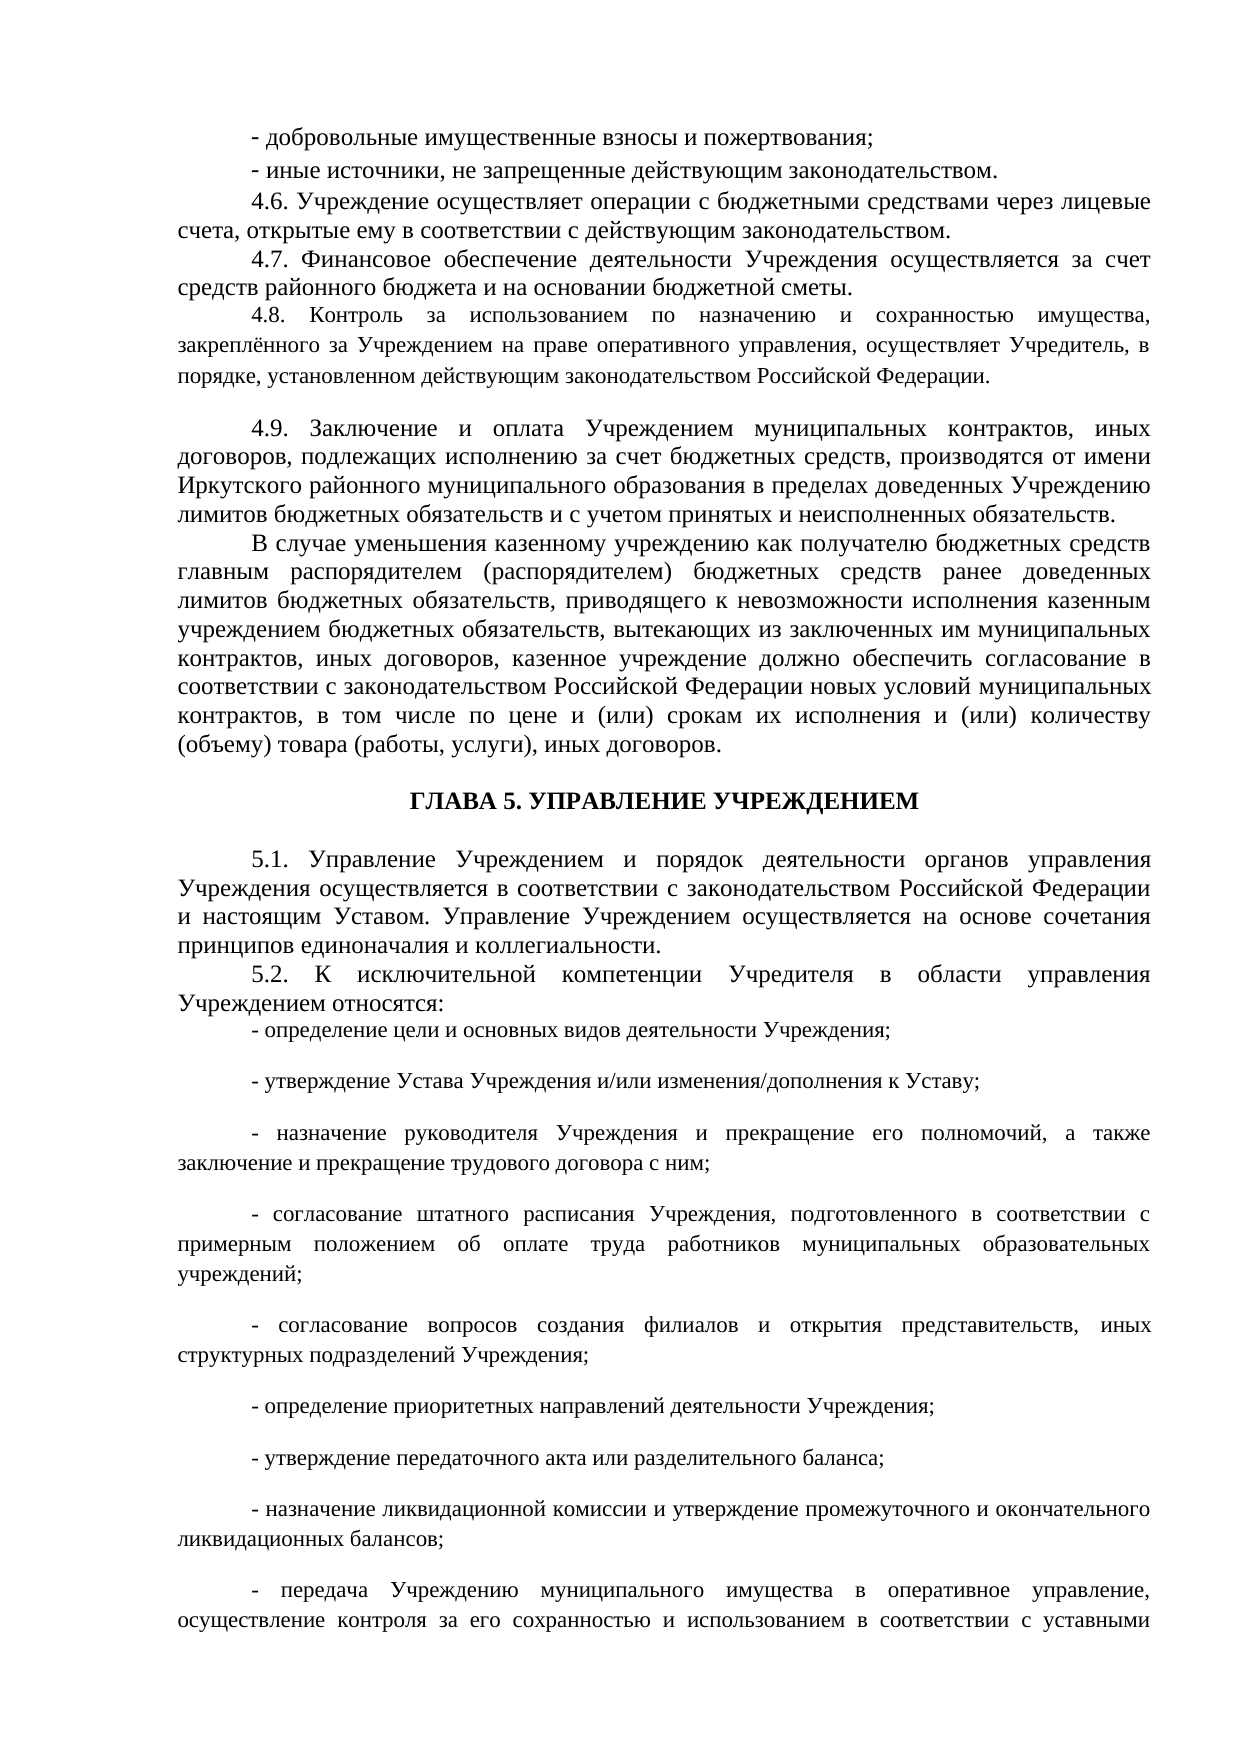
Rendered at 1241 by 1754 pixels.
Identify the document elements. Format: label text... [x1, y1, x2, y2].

text - утверждение Устава Учреждения и/или изменения/дополнения к Уставу; [177, 1067, 1152, 1094]
text 4.8. Контроль за использованием по назначению и сохранностью имущества, закреплённого за Учреждением на праве оперативного управления, осуществляет Учредитель, в порядке, установленном действующим законодательством Российской Федерации. [177, 301, 1152, 388]
text - согласование вопросов создания филиалов и открытия представительств, иных структурных подразделений Учреждения; [177, 1311, 1152, 1368]
text 4.6. Учреждение осуществляет операции с бюджетными средствами через лицевые счета, открытые ему в соответствии с действующим законодательством. [177, 186, 1152, 244]
list иные источники, не запрещенные действующим законодательством. [251, 152, 1152, 186]
text 4.9. Заключение и оплата Учреждением муниципальных контрактов, иных договоров, подлежащих исполнению за счет бюджетных средств, производятся от имени Иркутского районного муниципального образования в пределах доведенных Учреждению лимитов бюджетных обязательств и с учетом принятых и неисполненных обязательств. [177, 413, 1152, 528]
text - назначение ликвидационной комиссии и утверждение промежуточного и окончательного ликвидационных балансов; [177, 1494, 1152, 1551]
text - назначение руководителя Учреждения и прекращение его полномочий, а также заключение и прекращение трудового договора с ним; [177, 1118, 1152, 1175]
text 4.7. Финансовое обеспечение деятельности Учреждения осуществляется за счет средств районного бюджета и на основании бюджетной сметы. [177, 244, 1152, 301]
text 5.2. К исключительной компетенции Учредителя в области управления Учреждением относятся: [177, 959, 1152, 1016]
text - определение цели и основных видов деятельности Учреждения; [177, 1016, 1152, 1043]
text - утверждение передаточного акта или разделительного баланса; [177, 1443, 1152, 1470]
text 5.1. Управление Учреждением и порядок деятельности органов управления Учреждения осуществляется в соответствии с законодательством Российской Федерации и настоящим Уставом. Управление Учреждением осуществляется на основе сочетания принципов единоначалия и коллегиальности. [177, 844, 1152, 959]
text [177, 1576, 1152, 1632]
text ГЛАВА 5. УПРАВЛЕНИЕ УЧРЕЖДЕНИЕМ [177, 786, 1152, 815]
list добровольные имущественные взносы и пожертвования; [251, 118, 1152, 152]
text В случае уменьшения казенному учреждению как получателю бюджетных средств главным распорядителем (распорядителем) бюджетных средств ранее доведенных лимитов бюджетных обязательств, приводящего к невозможности исполнения казенным учреждением бюджетных обязательств, вытекающих из заключенных им муниципальных контрактов, иных договоров, казенное учреждение должно обеспечить согласование в соответствии с законодательством Российской Федерации новых условий муниципальных контрактов, в том числе по цене и (или) срокам их исполнения и (или) количеству (объему) товара (работы, услуги), иных договоров. [177, 528, 1152, 758]
text - согласование штатного расписания Учреждения, подготовленного в соответствии с примерным положением об оплате труда работников муниципальных образовательных учреждений; [177, 1200, 1152, 1287]
text - определение приоритетных направлений деятельности Учреждения; [177, 1392, 1152, 1419]
